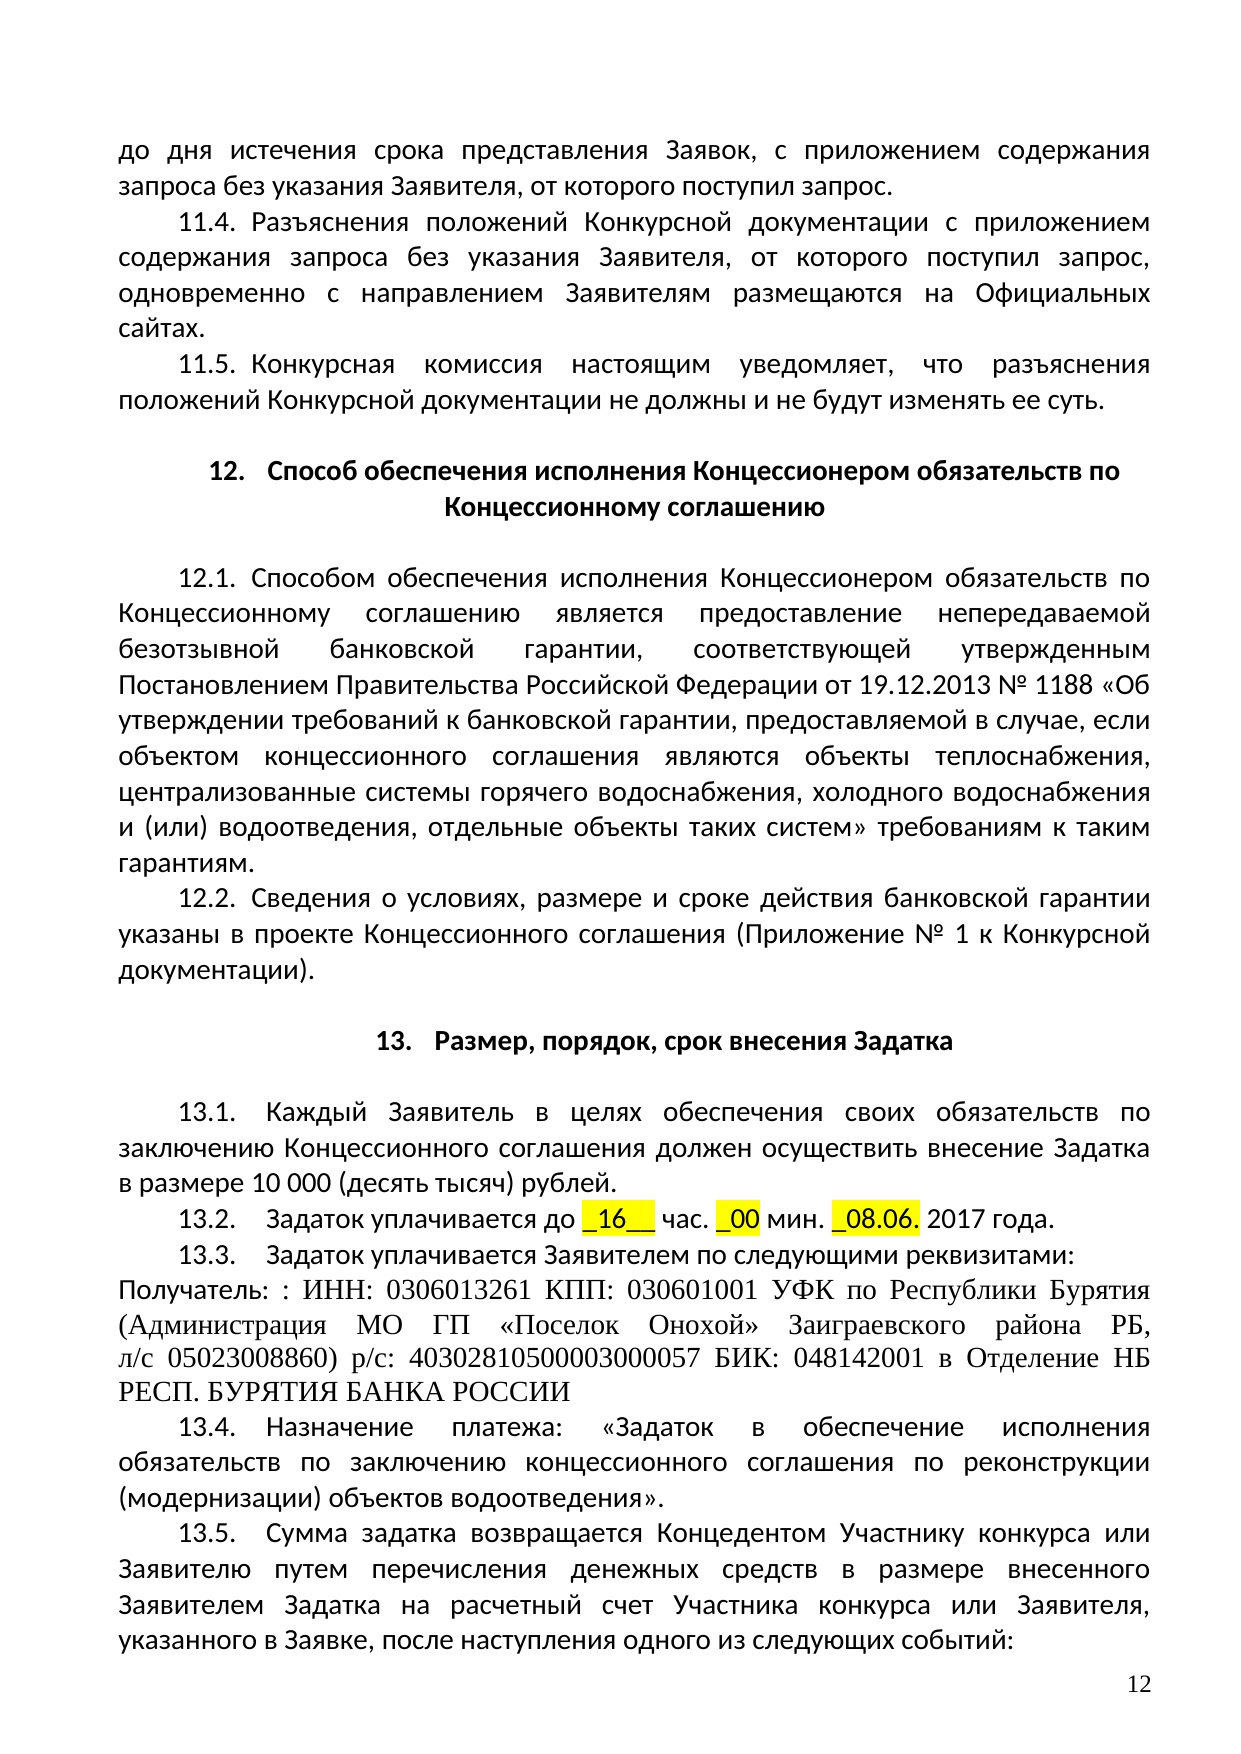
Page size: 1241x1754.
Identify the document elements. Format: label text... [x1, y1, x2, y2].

subtitle Способ обеспечения исполнения Концессионером обязательств по Концессионному соглашению [118, 452, 1152, 523]
text Получатель: : ИНН: 0306013261 КПП: 030601001 УФК по Республики Бурятия (Администрация МО ГП «Поселок Онохой» Заиграевского района РБ, л/с 05023008860) р/с: 40302810500003000057 БИК: 048142001 в Отделение НБ РЕСП. БУРЯТИЯ БАНКА РОССИИ [118, 1271, 1152, 1408]
list Каждый Заявитель в целях обеспечения своих обязательств по заключению Концессионного соглашения должен осуществить внесение Задатка в размере 10 000 (десять тысяч) рублей. [118, 1093, 1152, 1200]
list Конкурсная комиссия настоящим уведомляет, что разъяснения положений Конкурсной документации не должны и не будут изменять ее суть. [118, 345, 1152, 416]
list Задаток уплачивается до _16__ час. _00 мин. _08.06. 2017 года. [118, 1200, 582, 1236]
list Разъяснения положений Конкурсной документации с приложением содержания запроса без указания Заявителя, от которого поступил запрос, одновременно с направлением Заявителям размещаются на Официальных сайтах. [118, 203, 1152, 345]
list Сумма задатка возвращается Концедентом Участнику конкурса или Заявителю путем перечисления денежных средств в размере внесенного Заявителем Задатка на расчетный счет Участника конкурса или Заявителя, указанного в Заявке, после наступления одного из следующих событий: [118, 1514, 1152, 1657]
list Способом обеспечения исполнения Концессионером обязательств по Концессионному соглашению является предоставление непередаваемой безотзывной банковской гарантии, соответствующей утвержденным Постановлением Правительства Российской Федерации от 19.12.2013 № 1188 «Об утверждении требований к банковской гарантии, предоставляемой в случае, если объектом концессионного соглашения являются объекты теплоснабжения, централизованные системы горячего водоснабжения, холодного водоснабжения и (или) водоотведения, отдельные объекты таких систем» требованиям к таким гарантиям. [118, 559, 1152, 879]
list Задаток уплачивается до _16__ час. _00 мин. _08.06. 2017 года. [920, 1200, 1152, 1236]
list Назначение платежа: «Задаток в обеспечение исполнения обязательств по заключению концессионного соглашения по реконструкции (модернизации) объектов водоотведения». [118, 1408, 1152, 1514]
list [118, 131, 1152, 203]
list Сведения о условиях, размере и сроке действия банковской гарантии указаны в проекте Концессионного соглашения (Приложение № 1 к Конкурсной документации). [118, 879, 1152, 986]
subtitle Размер, порядок, срок внесения Задатка [118, 1022, 1152, 1058]
list Задаток уплачивается Заявителем по следующими реквизитами: [118, 1236, 1152, 1271]
